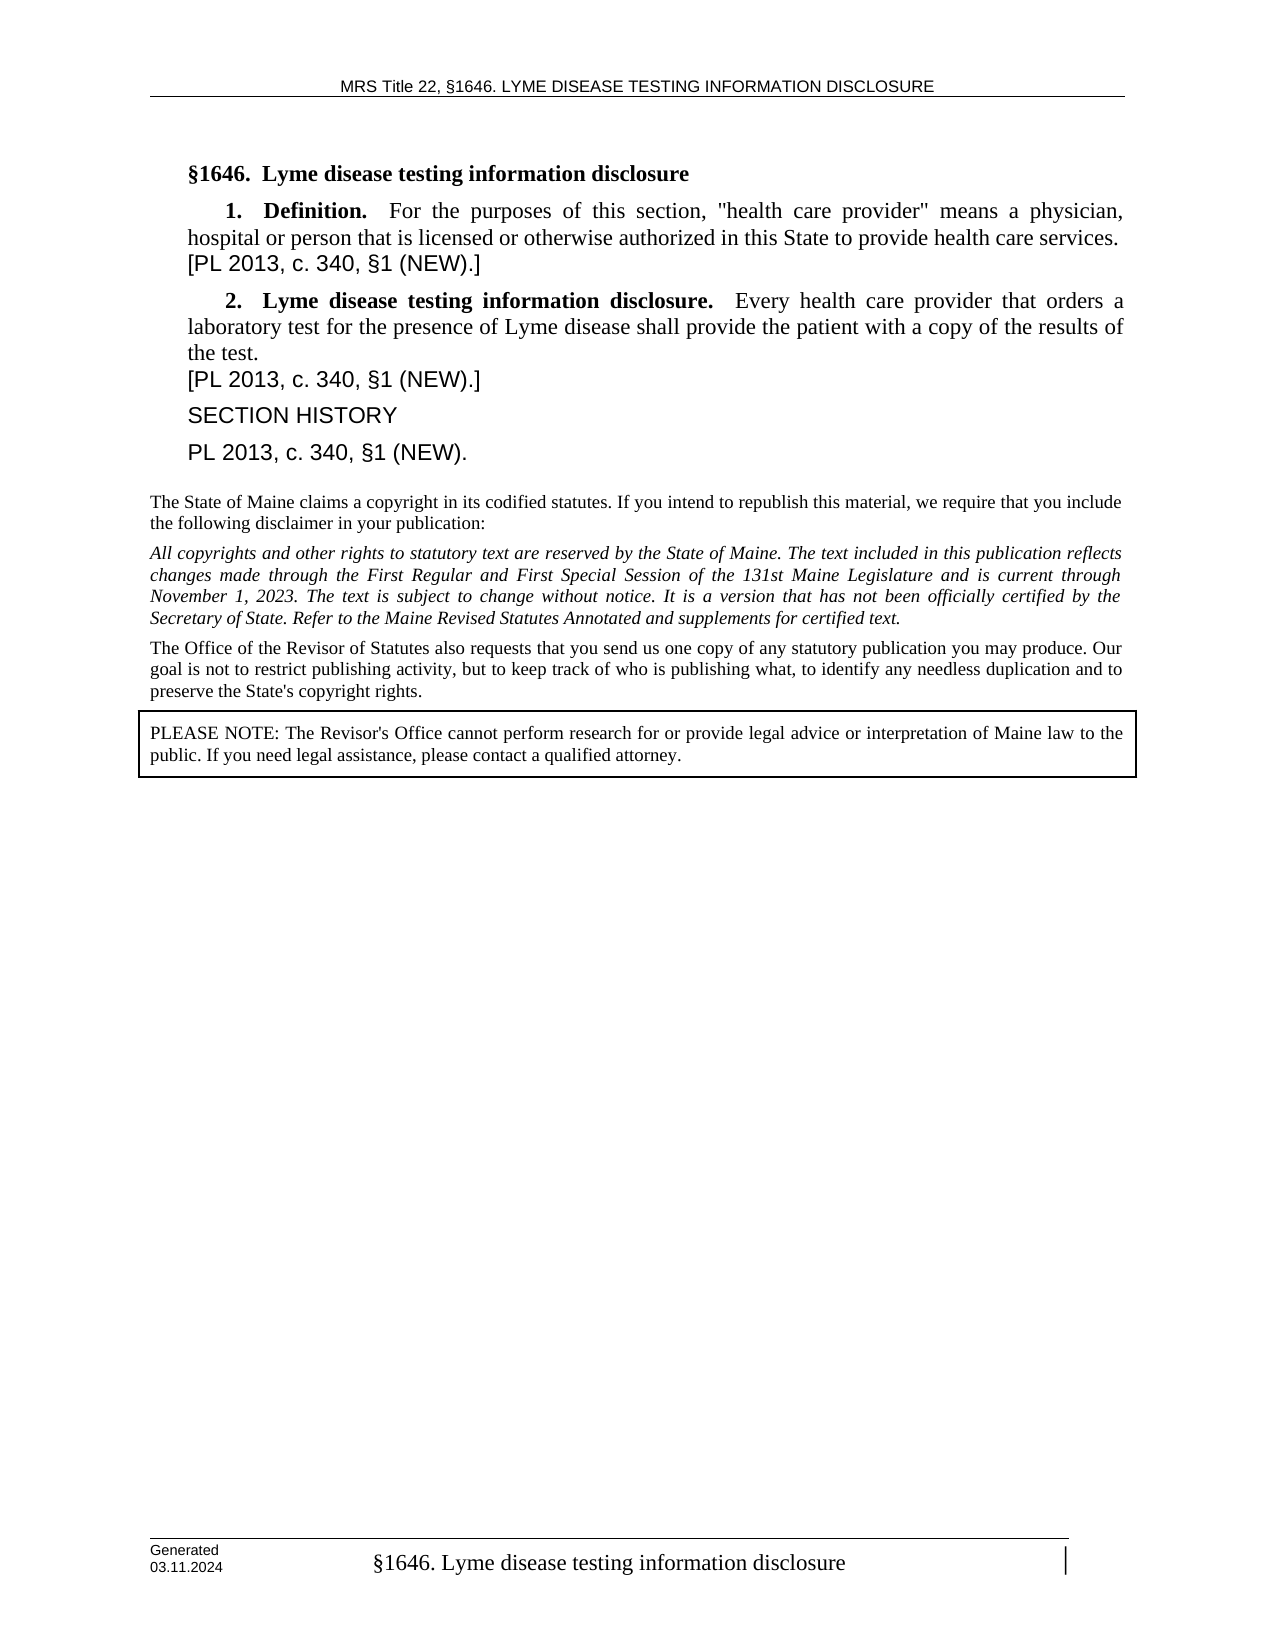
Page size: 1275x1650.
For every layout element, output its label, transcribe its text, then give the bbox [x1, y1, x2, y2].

text 1. Definition. For the purposes of this section, "health care provider" means a physician, hospital or person that is licensed or otherwise authorized in this State to provide health care services. [187, 197, 1125, 250]
text The State of Maine claims a copyright in its codified statutes. If you intend to republish this material, we require that you include the following disclaimer in your publication: [150, 491, 1125, 534]
text [PL 2013, c. 340, §1 (NEW).] [187, 250, 1125, 276]
text [PL 2013, c. 340, §1 (NEW).] [187, 366, 1125, 392]
text 2. Lyme disease testing information disclosure. Every health care provider that orders a laboratory test for the presence of Lyme disease shall provide the patient with a copy of the results of the test. [187, 287, 1125, 366]
text The Office of the Revisor of Statutes also requests that you send us one copy of any statutory publication you may produce. Our goal is not to restrict publishing activity, but to keep track of who is publishing what, to identify any needless duplication and to preserve the State's copyright rights. [150, 637, 1125, 701]
text All copyrights and other rights to statutory text are reserved by the State of Maine. The text included in this publication reflects changes made through the First Regular and First Special Session of the 131st Maine Legislature and is current through November 1, 2023 . The text is subject to change without notice. It is a version that has not been officially certified by the Secretary of State. Refer to the Maine Revised Statutes Annotated and supplements for certified text. [150, 542, 1125, 628]
text SECTION HISTORY [187, 402, 1125, 429]
text PL 2013, c. 340, §1 (NEW). [187, 439, 1125, 466]
text PLEASE NOTE: The Revisor's Office cannot perform research for or provide legal advice or interpretation of Maine law to the public. If you need legal assistance, please contact a qualified attorney. [140, 712, 1135, 776]
text §1646. Lyme disease testing information disclosure [187, 160, 1125, 187]
